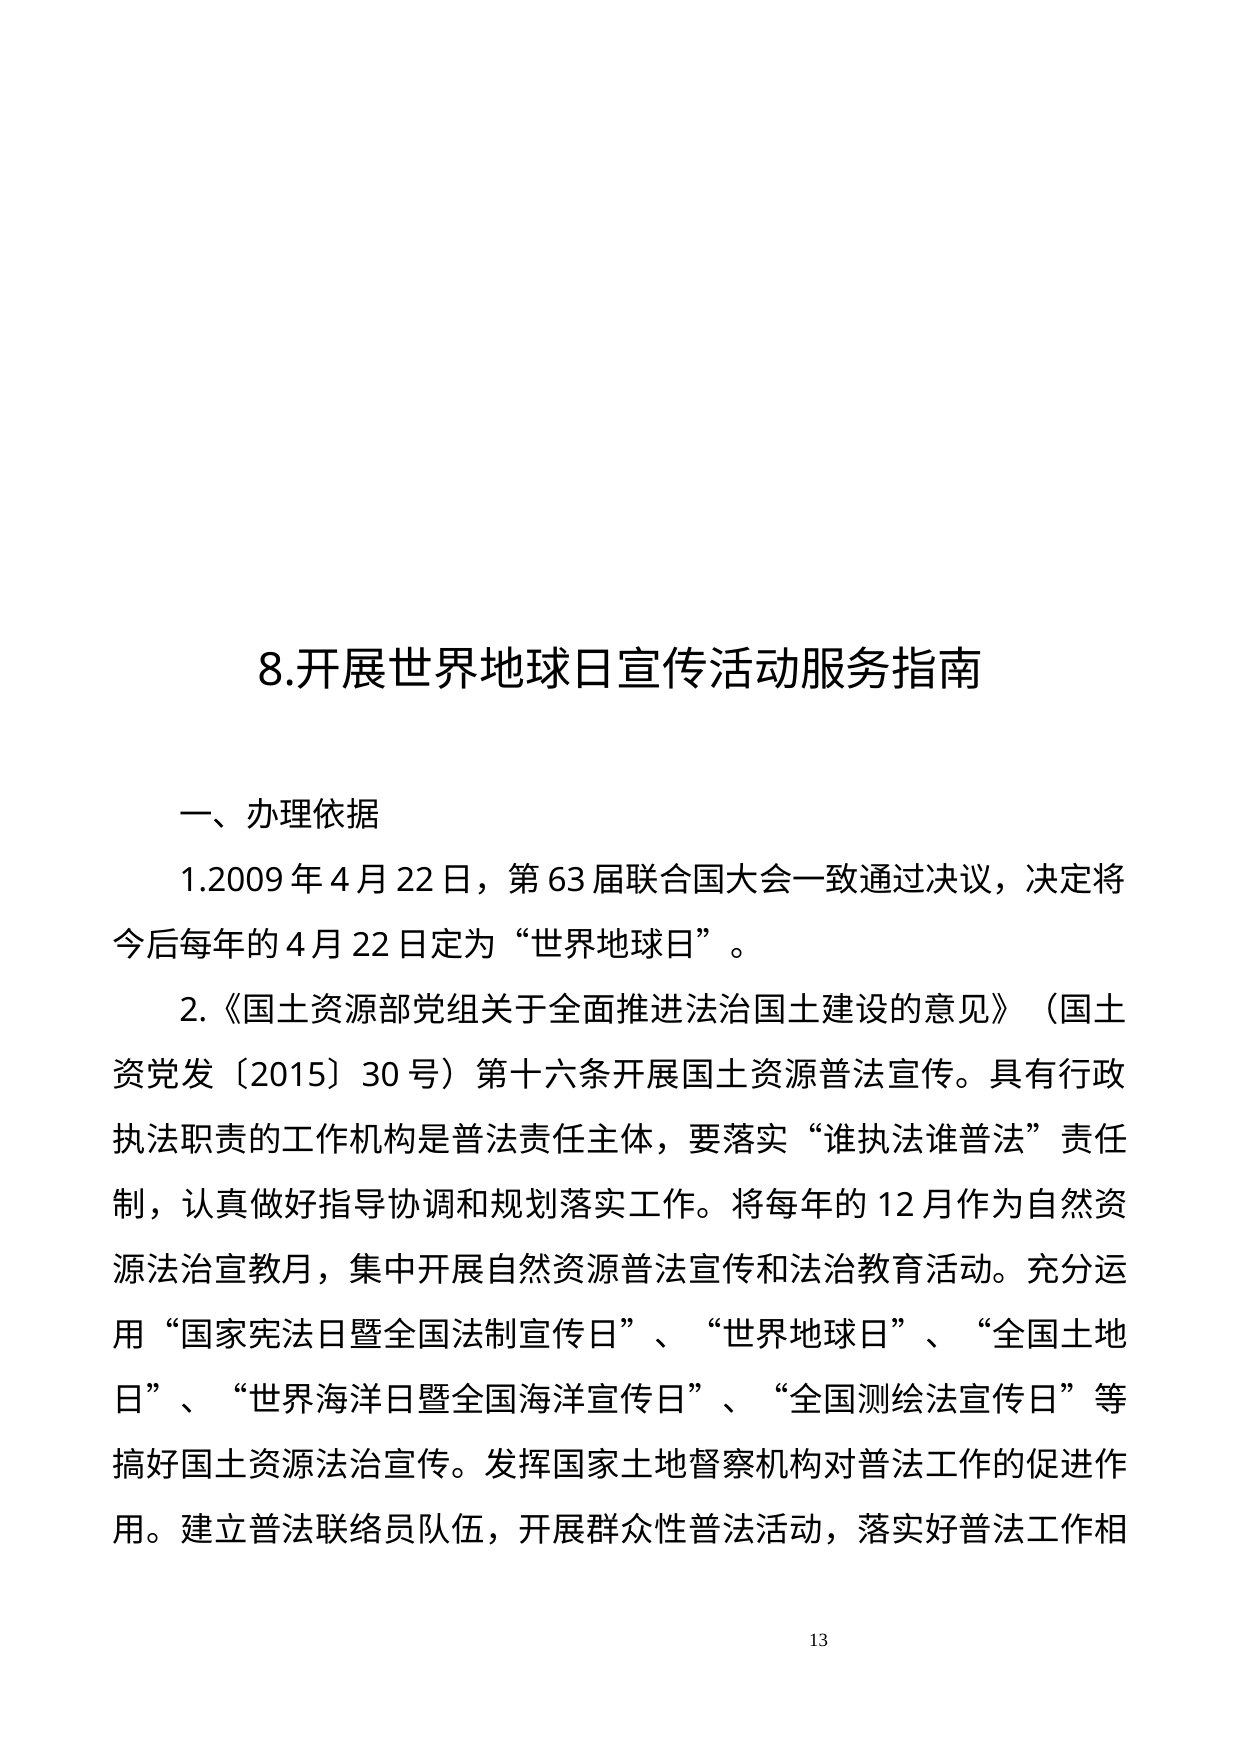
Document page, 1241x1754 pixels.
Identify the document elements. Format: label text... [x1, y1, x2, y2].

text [112, 974, 1128, 1559]
text 8.开展世界地球日宣传活动服务指南 [112, 617, 1128, 714]
text 1.2009年4月22日，第63届联合国大会一致通过决议，决定将今后每年的4月22日定为“世界地球日”。 [112, 844, 1128, 974]
text 一、办理依据 [112, 779, 1128, 844]
